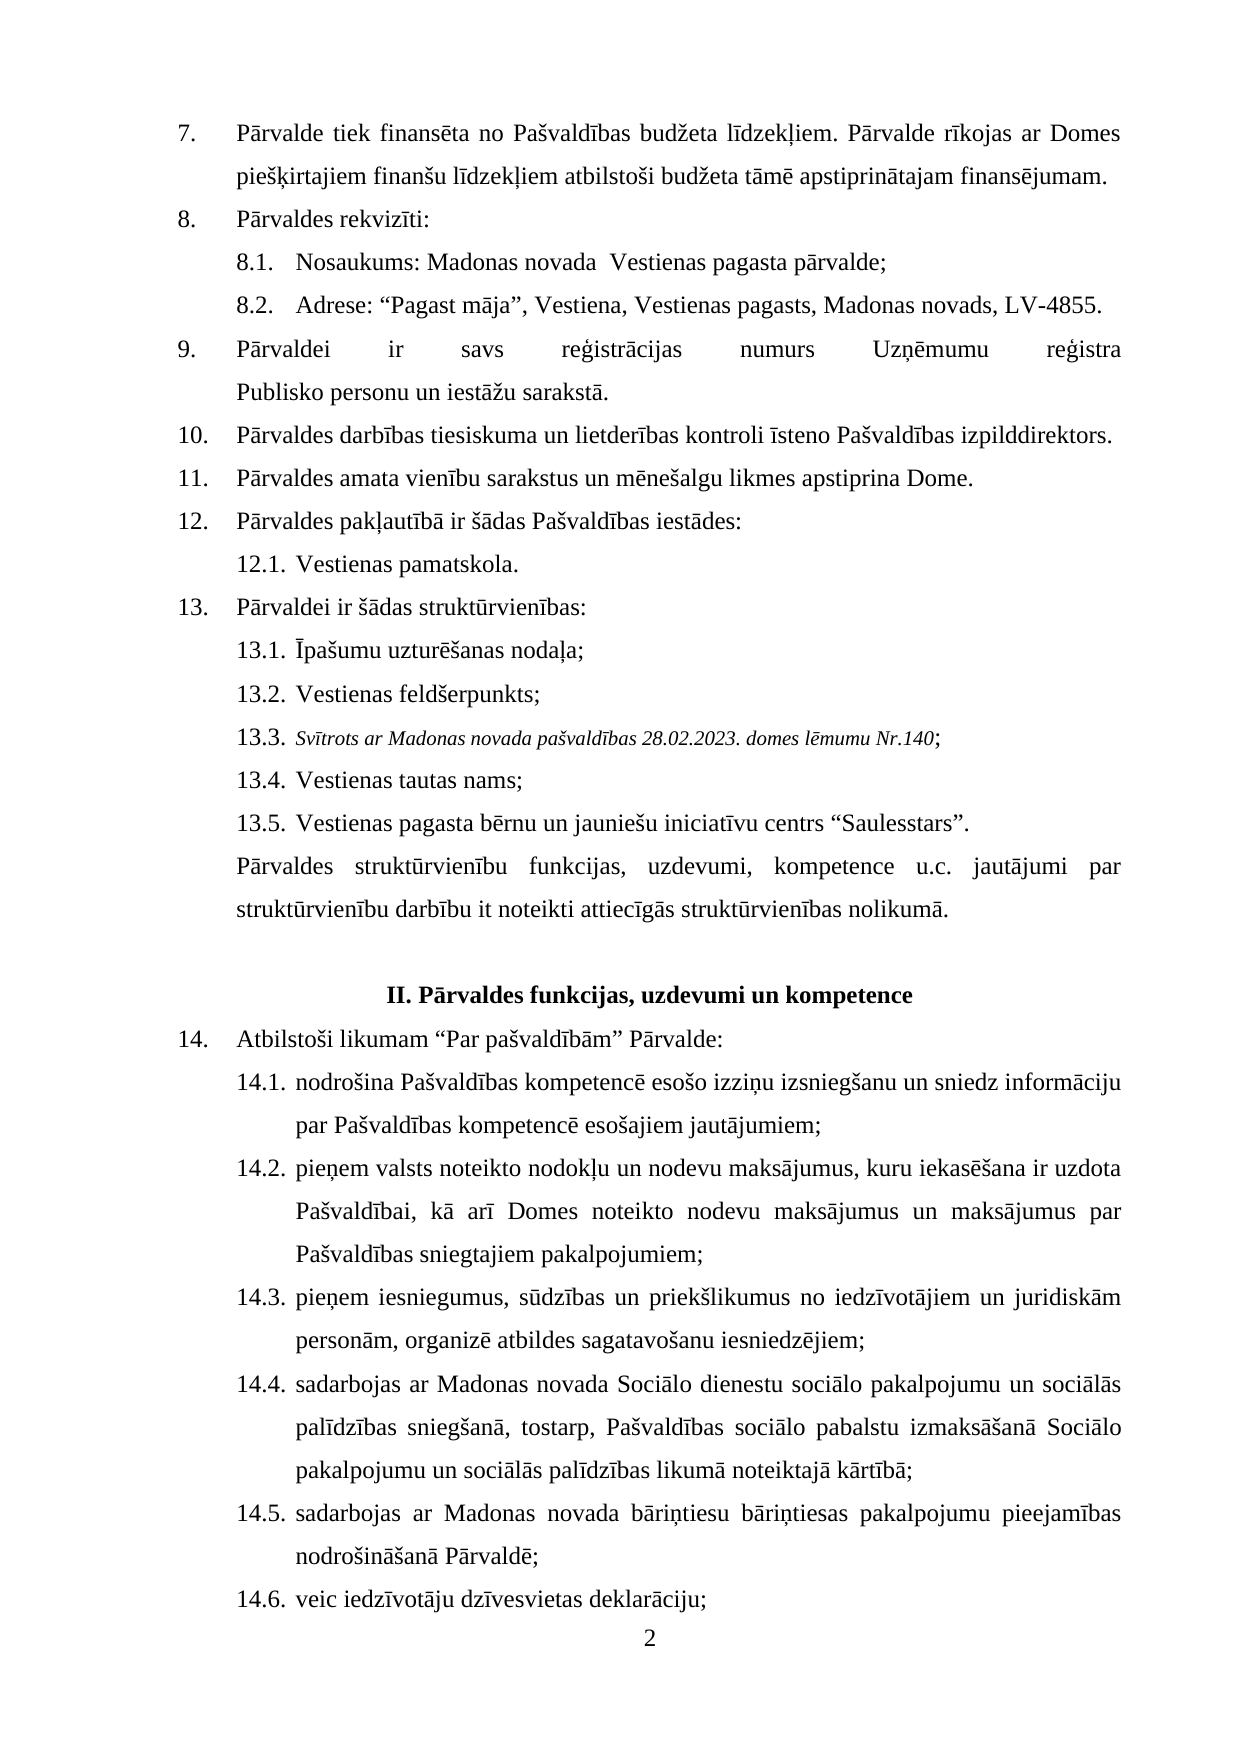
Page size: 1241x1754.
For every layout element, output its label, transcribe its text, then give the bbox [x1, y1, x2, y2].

list Pārvaldei ir šādas struktūrvienības: [177, 592, 1122, 621]
list veic iedzīvotāju dzīvesvietas deklarāciju; [236, 1584, 1122, 1613]
list Svītrots ar Madonas novada pašvaldības 28.02.2023. domes lēmumu Nr.140; [236, 722, 1122, 751]
list Atbilstoši likumam “Par pašvaldībām” Pārvalde: [177, 1024, 1122, 1052]
list sadarbojas ar Madonas novada bāriņtiesu bāriņtiesas pakalpojumu pieejamības nodrošināšanā Pārvaldē; [236, 1498, 1122, 1570]
list pieņem valsts noteikto nodokļu un nodevu maksājumus, kuru iekasēšana ir uzdota Pašvaldībai, kā arī Domes noteikto nodevu maksājumus un maksājumus par Pašvaldības sniegtajiem pakalpojumiem; [236, 1153, 1122, 1268]
list Pārvaldes darbības tiesiskuma un lietderības kontroli īsteno Pašvaldības izpilddirektors. [177, 420, 1122, 449]
list Vestienas pagasta bērnu un jauniešu iniciatīvu centrs “Saulesstars”. [236, 808, 1122, 837]
list Pārvaldes rekvizīti: [177, 204, 1122, 233]
list Pārvalde tiek finansēta no Pašvaldības budžeta līdzekļiem. Pārvalde rīkojas ar Domes piešķirtajiem finanšu līdzekļiem atbilstoši budžeta tāmē apstiprinātajam finansējumam. [177, 118, 1122, 190]
list Īpašumu uzturēšanas nodaļa; [236, 636, 1122, 664]
list Vestienas feldšerpunkts; [236, 679, 1122, 707]
list Pārvaldei ir savs reģistrācijas numurs Uzņēmumu reģistra Publisko personu un iestāžu sarakstā. [177, 334, 1122, 406]
list Vestienas tautas nams; [236, 765, 1122, 794]
text II. Pārvaldes funkcijas, uzdevumi un kompetence [177, 981, 1122, 1009]
list Nosaukums: Madonas novada Vestienas pagasta pārvalde; [236, 247, 1122, 276]
list pieņem iesniegumus, sūdzības un priekšlikumus no iedzīvotājiem un juridiskām personām, organizē atbildes sagatavošanu iesniedzējiem; [236, 1282, 1122, 1354]
list Vestienas pamatskola. [236, 549, 1122, 578]
list nodrošina Pašvaldības kompetencē esošo izziņu izsniegšanu un sniedz informāciju par Pašvaldības kompetencē esošajiem jautājumiem; [236, 1067, 1122, 1139]
list Adrese: “Pagast māja”, Vestiena, Vestienas pagasts, Madonas novads, LV-4855. [236, 291, 1122, 319]
list Pārvaldes amata vienību sarakstus un mēnešalgu likmes apstiprina Dome. [177, 463, 1122, 492]
list Pārvaldes pakļautībā ir šādas Pašvaldības iestādes: [177, 506, 1122, 535]
list Pārvaldes struktūrvienību funkcijas, uzdevumi, kompetence u.c. jautājumi par struktūrvienību darbību it noteikti attiecīgās struktūrvienības nolikumā. [236, 851, 1122, 923]
list sadarbojas ar Madonas novada Sociālo dienestu sociālo pakalpojumu un sociālās palīdzības sniegšanā, tostarp, Pašvaldības sociālo pabalstu izmaksāšanā Sociālo pakalpojumu un sociālās palīdzības likumā noteiktajā kārtībā; [236, 1369, 1122, 1484]
